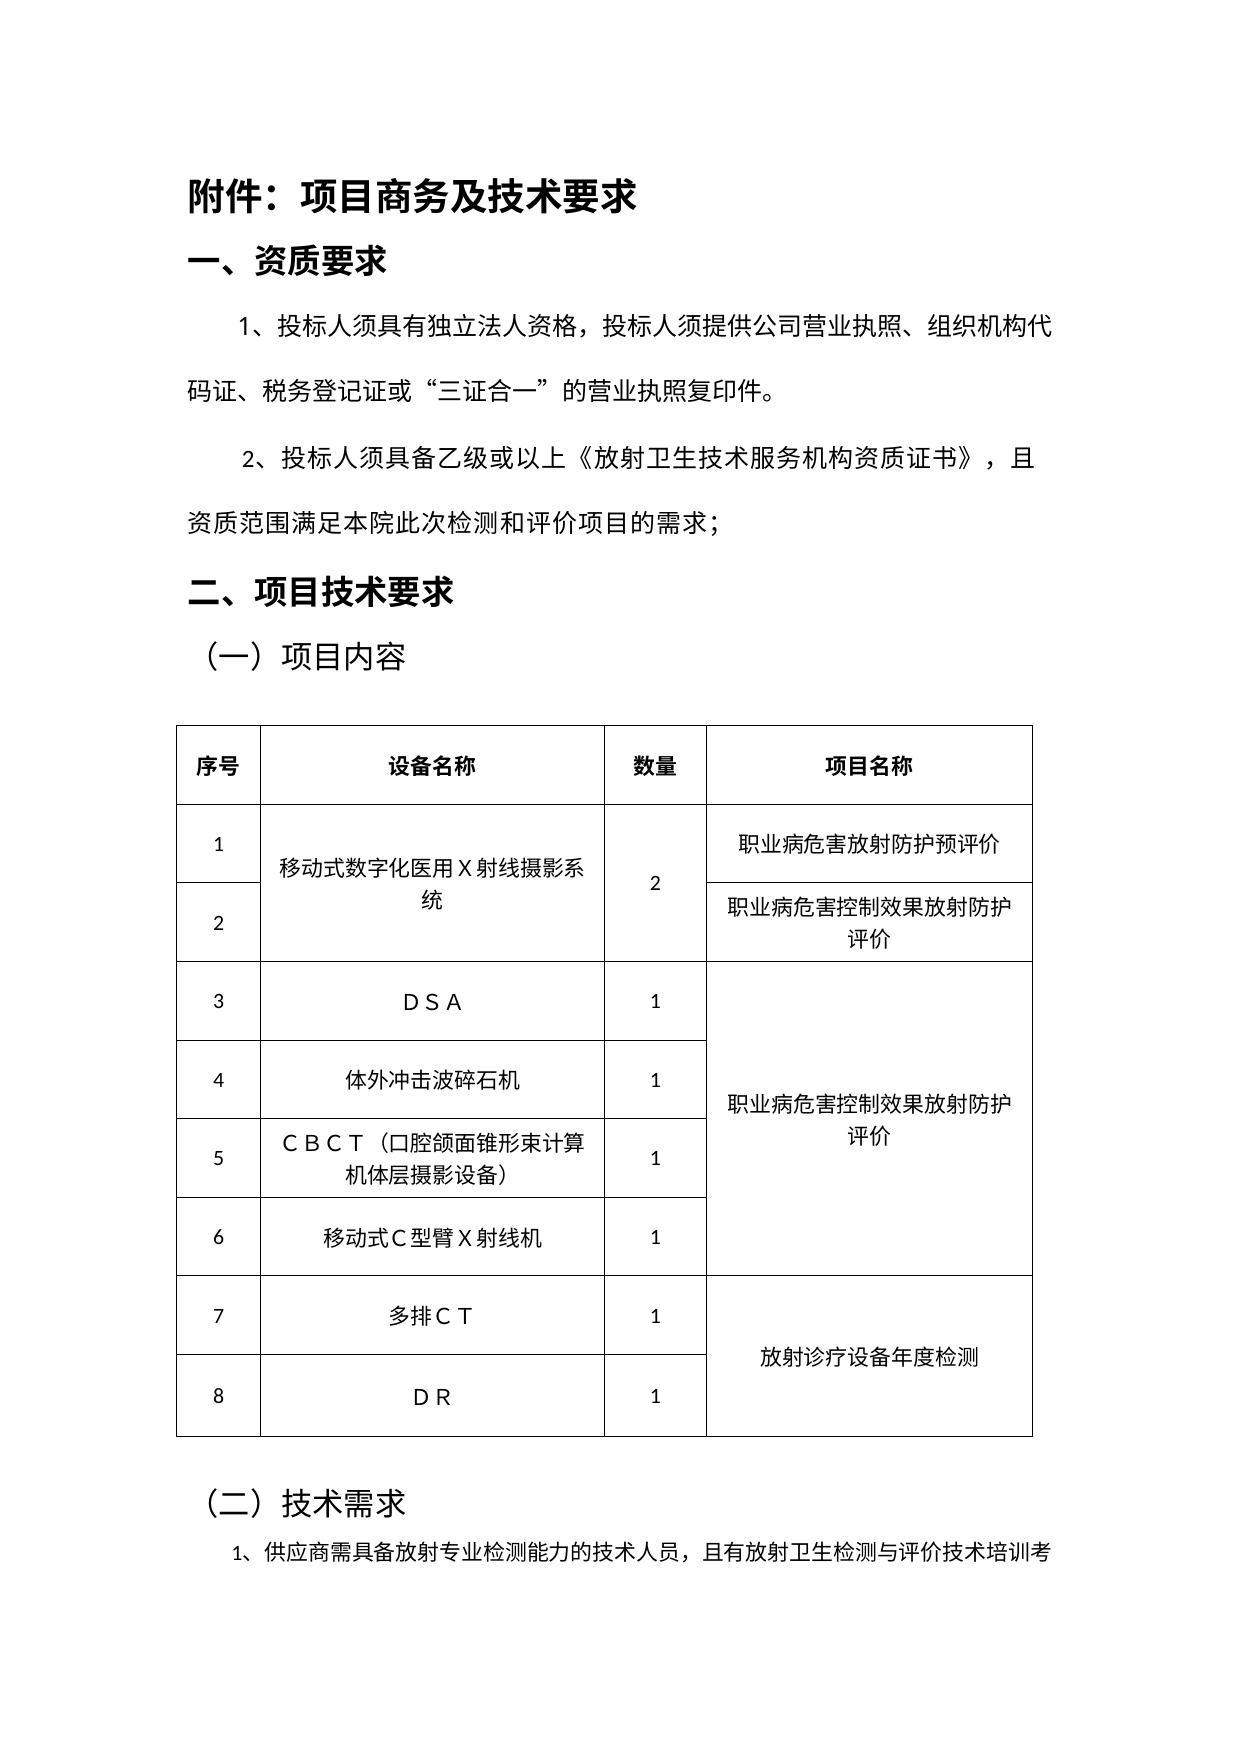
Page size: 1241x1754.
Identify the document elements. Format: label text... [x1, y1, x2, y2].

table_cell 职业病危害控制效果放射防护评价 [707, 962, 1032, 1275]
table_cell ＤＲ [261, 1355, 604, 1436]
table_cell 5 [177, 1119, 260, 1197]
table_header 项目名称 [707, 726, 1032, 803]
table_cell 1 [605, 1198, 706, 1275]
table_cell 体外冲击波碎石机 [261, 1041, 604, 1118]
text （二）技术需求 [187, 1469, 1053, 1534]
table_header 序号 [177, 726, 260, 803]
table_cell ＤＳＡ [261, 962, 604, 1039]
table_cell 移动式数字化医用Ｘ射线摄影系统 [261, 805, 604, 961]
table_cell 职业病危害控制效果放射防护评价 [707, 883, 1032, 961]
table_cell 1 [605, 962, 706, 1039]
table_cell 1 [605, 1119, 706, 1197]
table_cell 1 [605, 1276, 706, 1354]
table_cell 多排ＣＴ [261, 1276, 604, 1354]
text 一、资质要求 [187, 227, 1053, 292]
table_cell ＣＢＣＴ（口腔颌面锥形束计算机体层摄影设备） [261, 1119, 604, 1197]
text 2、投标人须具备乙级或以上《放射卫生技术服务机构资质证书》，且资质范围满足本院此次检测和评价项目的需求； [187, 424, 1053, 554]
table_cell 1 [605, 1355, 706, 1436]
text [187, 1534, 1053, 1567]
table_cell 职业病危害放射防护预评价 [707, 805, 1032, 882]
text 附件：项目商务及技术要求 [187, 162, 1053, 227]
table_cell 4 [177, 1041, 260, 1118]
table_cell 8 [177, 1355, 260, 1436]
table_cell 7 [177, 1276, 260, 1354]
table_cell 移动式Ｃ型臂Ｘ射线机 [261, 1198, 604, 1275]
table_cell 1 [177, 805, 260, 882]
table_header 设备名称 [261, 726, 604, 803]
table_cell 6 [177, 1198, 260, 1275]
table_cell 1 [605, 1041, 706, 1118]
table_header 数量 [605, 726, 706, 803]
list 项目技术要求 [187, 557, 1053, 622]
text 1、投标人须具有独立法人资格，投标人须提供公司营业执照、组织机构代码证、税务登记证或“三证合一”的营业执照复印件。 [187, 292, 1053, 422]
table_cell 2 [605, 805, 706, 961]
table_cell 放射诊疗设备年度检测 [707, 1276, 1032, 1436]
table_cell 3 [177, 962, 260, 1039]
table_cell 2 [177, 883, 260, 961]
text （一）项目内容 [187, 622, 1053, 687]
